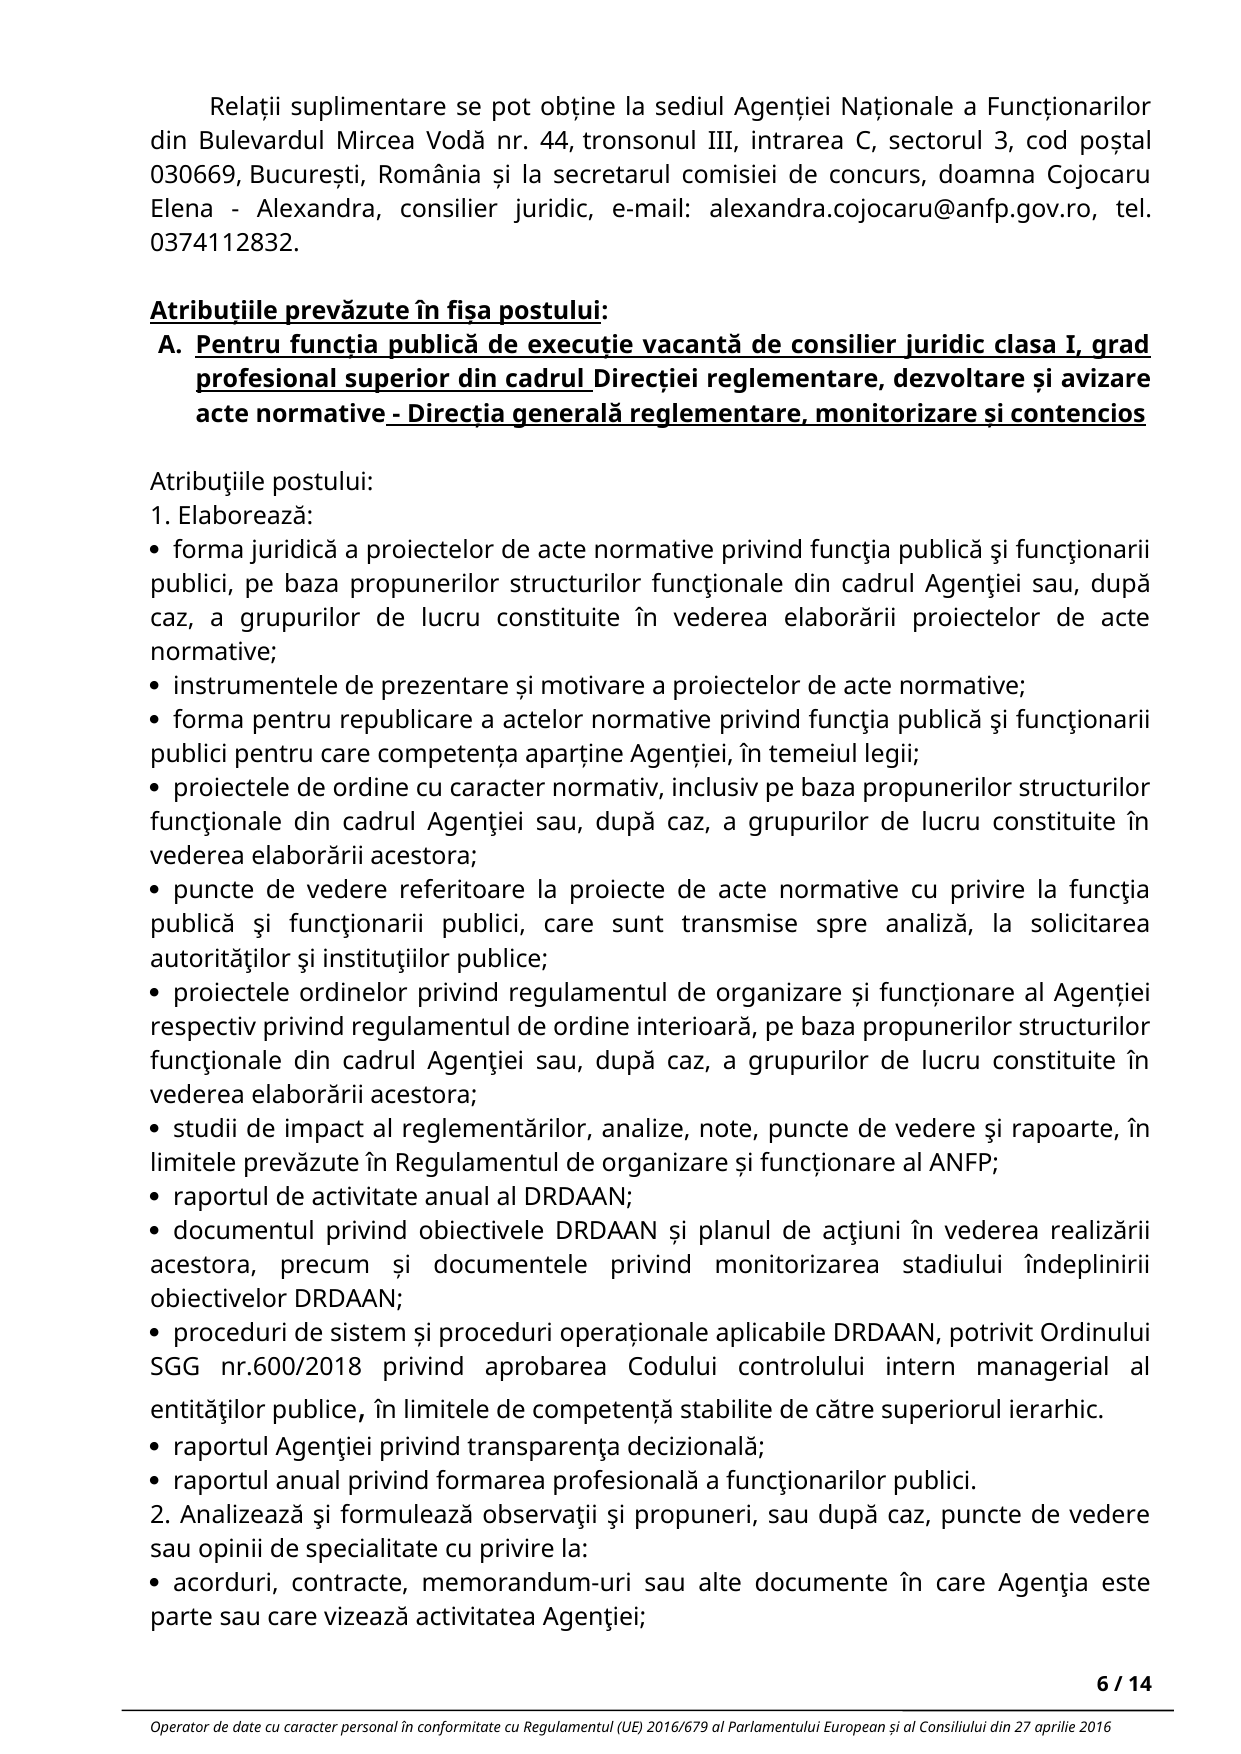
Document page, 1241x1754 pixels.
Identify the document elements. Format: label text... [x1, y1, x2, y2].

text forma pentru republicare a actelor normative privind funcţia publică şi funcţionarii publici pentru care competența aparține Agenției, în temeiul legii; [150, 702, 1152, 770]
text proiectele de ordine cu caracter normativ, inclusiv pe baza propunerilor structurilor funcţionale din cadrul Agenţiei sau, după caz, a grupurilor de lucru constituite în vederea elaborării acestora; [150, 770, 1152, 872]
text proceduri de sistem și proceduri operaționale aplicabile DRDAAN, potrivit Ordinului SGG nr.600/2018 privind aprobarea Codului controlului intern managerial al entităţilor publice, în limitele de competență stabilite de către superiorul ierarhic. [150, 1315, 1152, 1428]
text documentul privind obiectivele DRDAAN și planul de acţiuni în vederea realizării acestora, precum și documentele privind monitorizarea stadiului îndeplinirii obiectivelor DRDAAN; [150, 1213, 1152, 1315]
text Relaţii suplimentare se pot obţine la sediul Agenţiei Naţionale a Funcţionarilor din Bulevardul Mircea Vodă nr. 44, tronsonul III, intrarea C, sectorul 3, cod poştal 030669, Bucureşti, România şi la secretarul comisiei de concurs, doamna Cojocaru Elena - Alexandra, consilier juridic, e-mail: alexandra.cojocaru@anfp.gov.ro, tel. 0374112832. [150, 89, 1152, 259]
text Atribuțiile prevăzute în fișa postului: [150, 293, 1152, 327]
text acorduri, contracte, memorandum-uri sau alte documente în care Agenţia este parte sau care vizează activitatea Agenţiei; [150, 1565, 1152, 1633]
text proiectele ordinelor privind regulamentul de organizare și funcționare al Agenției respectiv privind regulamentul de ordine interioară, pe baza propunerilor structurilor funcţionale din cadrul Agenţiei sau, după caz, a grupurilor de lucru constituite în vederea elaborării acestora; [150, 974, 1152, 1111]
text 1. Elaborează: [150, 497, 1152, 531]
text studii de impact al reglementărilor, analize, note, puncte de vedere şi rapoarte, în limitele prevăzute în Regulamentul de organizare și funcționare al ANFP; [150, 1111, 1152, 1179]
text raportul de activitate anual al DRDAAN; [150, 1179, 1152, 1213]
text raportul Agenţiei privind transparenţa decizională; [150, 1428, 1152, 1462]
text puncte de vedere referitoare la proiecte de acte normative cu privire la funcţia publică şi funcţionarii publici, care sunt transmise spre analiză, la solicitarea autorităţilor şi instituţiilor publice; [150, 872, 1152, 974]
text Atribuţiile postului: [150, 463, 1152, 497]
text raportul anual privind formarea profesională a funcţionarilor publici. [150, 1462, 1152, 1497]
text instrumentele de prezentare și motivare a proiectelor de acte normative; [150, 668, 1152, 702]
text forma juridică a proiectelor de acte normative privind funcţia publică şi funcţionarii publici, pe baza propunerilor structurilor funcţionale din cadrul Agenţiei sau, după caz, a grupurilor de lucru constituite în vederea elaborării proiectelor de acte normative; [150, 531, 1152, 668]
text 2. Analizează şi formulează observaţii şi propuneri, sau după caz, puncte de vedere sau opinii de specialitate cu privire la: [150, 1497, 1152, 1565]
list Pentru funcţia publică de execuţie vacantă de consilier juridic clasa I, grad profesional superior din cadrul Direcţiei reglementare, dezvoltare şi avizare acte normative - Direcţia generală reglementare, monitorizare şi contencios [158, 327, 1152, 429]
